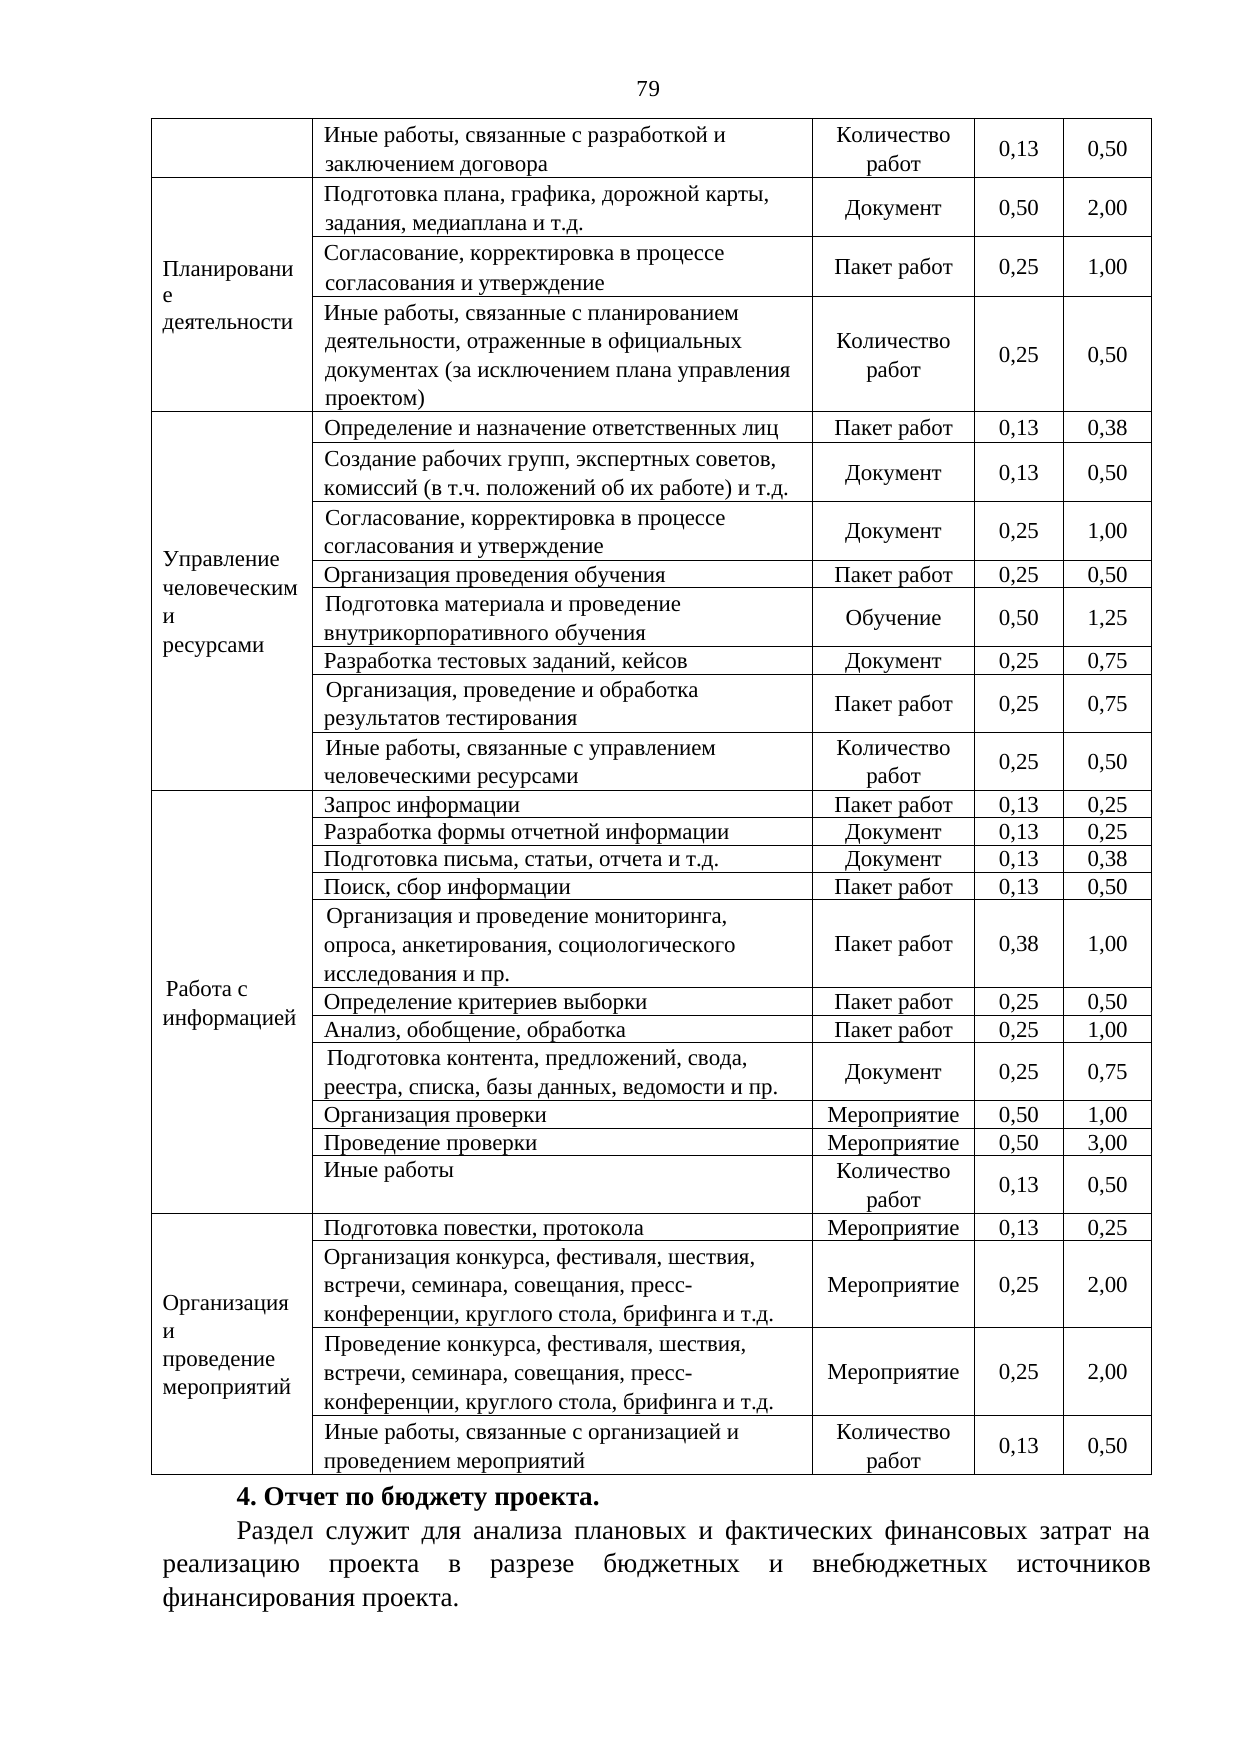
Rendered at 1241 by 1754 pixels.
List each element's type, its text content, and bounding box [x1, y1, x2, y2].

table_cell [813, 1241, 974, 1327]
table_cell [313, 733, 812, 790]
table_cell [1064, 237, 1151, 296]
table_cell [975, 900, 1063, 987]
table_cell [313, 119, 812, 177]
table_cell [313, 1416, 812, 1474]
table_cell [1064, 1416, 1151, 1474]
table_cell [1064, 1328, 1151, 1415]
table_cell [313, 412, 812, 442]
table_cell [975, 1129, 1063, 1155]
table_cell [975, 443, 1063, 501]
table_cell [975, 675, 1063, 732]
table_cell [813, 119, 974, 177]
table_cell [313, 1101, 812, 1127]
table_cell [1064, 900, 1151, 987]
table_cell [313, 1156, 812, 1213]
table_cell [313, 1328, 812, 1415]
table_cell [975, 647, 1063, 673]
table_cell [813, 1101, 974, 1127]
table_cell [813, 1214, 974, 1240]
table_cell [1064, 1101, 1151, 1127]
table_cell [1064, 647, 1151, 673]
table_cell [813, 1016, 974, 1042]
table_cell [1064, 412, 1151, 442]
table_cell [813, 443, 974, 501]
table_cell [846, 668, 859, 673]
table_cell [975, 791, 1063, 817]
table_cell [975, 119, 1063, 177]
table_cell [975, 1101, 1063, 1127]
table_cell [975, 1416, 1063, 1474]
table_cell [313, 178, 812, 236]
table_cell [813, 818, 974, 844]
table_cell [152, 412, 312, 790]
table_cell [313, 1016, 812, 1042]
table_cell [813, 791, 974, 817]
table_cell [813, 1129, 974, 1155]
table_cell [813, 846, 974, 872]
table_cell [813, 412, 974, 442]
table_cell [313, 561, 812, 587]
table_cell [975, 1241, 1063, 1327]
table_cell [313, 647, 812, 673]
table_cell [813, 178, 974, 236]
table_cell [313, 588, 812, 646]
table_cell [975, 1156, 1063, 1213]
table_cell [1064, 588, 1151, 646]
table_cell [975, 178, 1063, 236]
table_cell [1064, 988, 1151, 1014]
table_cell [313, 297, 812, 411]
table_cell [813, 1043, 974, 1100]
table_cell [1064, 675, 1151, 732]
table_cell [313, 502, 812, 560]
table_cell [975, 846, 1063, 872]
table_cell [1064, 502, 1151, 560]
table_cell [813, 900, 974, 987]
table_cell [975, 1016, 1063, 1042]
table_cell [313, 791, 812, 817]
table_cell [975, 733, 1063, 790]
text 4. Отчет по бюджету проекта. [162, 1479, 1152, 1512]
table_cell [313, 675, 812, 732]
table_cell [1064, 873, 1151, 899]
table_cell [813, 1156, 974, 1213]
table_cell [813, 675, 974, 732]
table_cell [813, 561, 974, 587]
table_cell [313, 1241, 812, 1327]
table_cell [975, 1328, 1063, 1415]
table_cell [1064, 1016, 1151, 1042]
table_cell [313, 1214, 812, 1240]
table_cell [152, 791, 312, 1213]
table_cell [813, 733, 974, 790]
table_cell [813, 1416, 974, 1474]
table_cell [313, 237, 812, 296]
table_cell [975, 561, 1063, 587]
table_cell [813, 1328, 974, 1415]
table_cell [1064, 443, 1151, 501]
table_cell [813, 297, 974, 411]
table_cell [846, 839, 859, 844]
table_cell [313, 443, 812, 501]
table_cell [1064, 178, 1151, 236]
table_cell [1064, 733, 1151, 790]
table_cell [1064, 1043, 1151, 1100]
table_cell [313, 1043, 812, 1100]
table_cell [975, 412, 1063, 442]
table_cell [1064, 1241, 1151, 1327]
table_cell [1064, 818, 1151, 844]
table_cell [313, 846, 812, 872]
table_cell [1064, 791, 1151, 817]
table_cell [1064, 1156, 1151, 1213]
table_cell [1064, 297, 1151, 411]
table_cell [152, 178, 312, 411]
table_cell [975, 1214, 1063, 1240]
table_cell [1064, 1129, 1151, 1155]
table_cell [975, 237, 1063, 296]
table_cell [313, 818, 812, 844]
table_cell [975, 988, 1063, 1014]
text Раздел служит для анализа плановых и фактических финансовых затрат на реализацию проекта в разрезе бюджетных и внебюджетных источников финансирования проекта. [162, 1512, 1152, 1613]
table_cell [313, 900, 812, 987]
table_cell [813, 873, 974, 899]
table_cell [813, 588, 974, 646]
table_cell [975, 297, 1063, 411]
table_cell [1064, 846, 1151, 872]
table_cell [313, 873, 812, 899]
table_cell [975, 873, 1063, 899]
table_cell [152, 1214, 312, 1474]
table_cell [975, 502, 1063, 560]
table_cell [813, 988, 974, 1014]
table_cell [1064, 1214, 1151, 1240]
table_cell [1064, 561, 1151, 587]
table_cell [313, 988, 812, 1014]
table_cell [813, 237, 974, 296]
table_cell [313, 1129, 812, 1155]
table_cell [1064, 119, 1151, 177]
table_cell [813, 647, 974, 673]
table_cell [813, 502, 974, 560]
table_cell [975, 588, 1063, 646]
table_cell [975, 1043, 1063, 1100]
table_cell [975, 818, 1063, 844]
